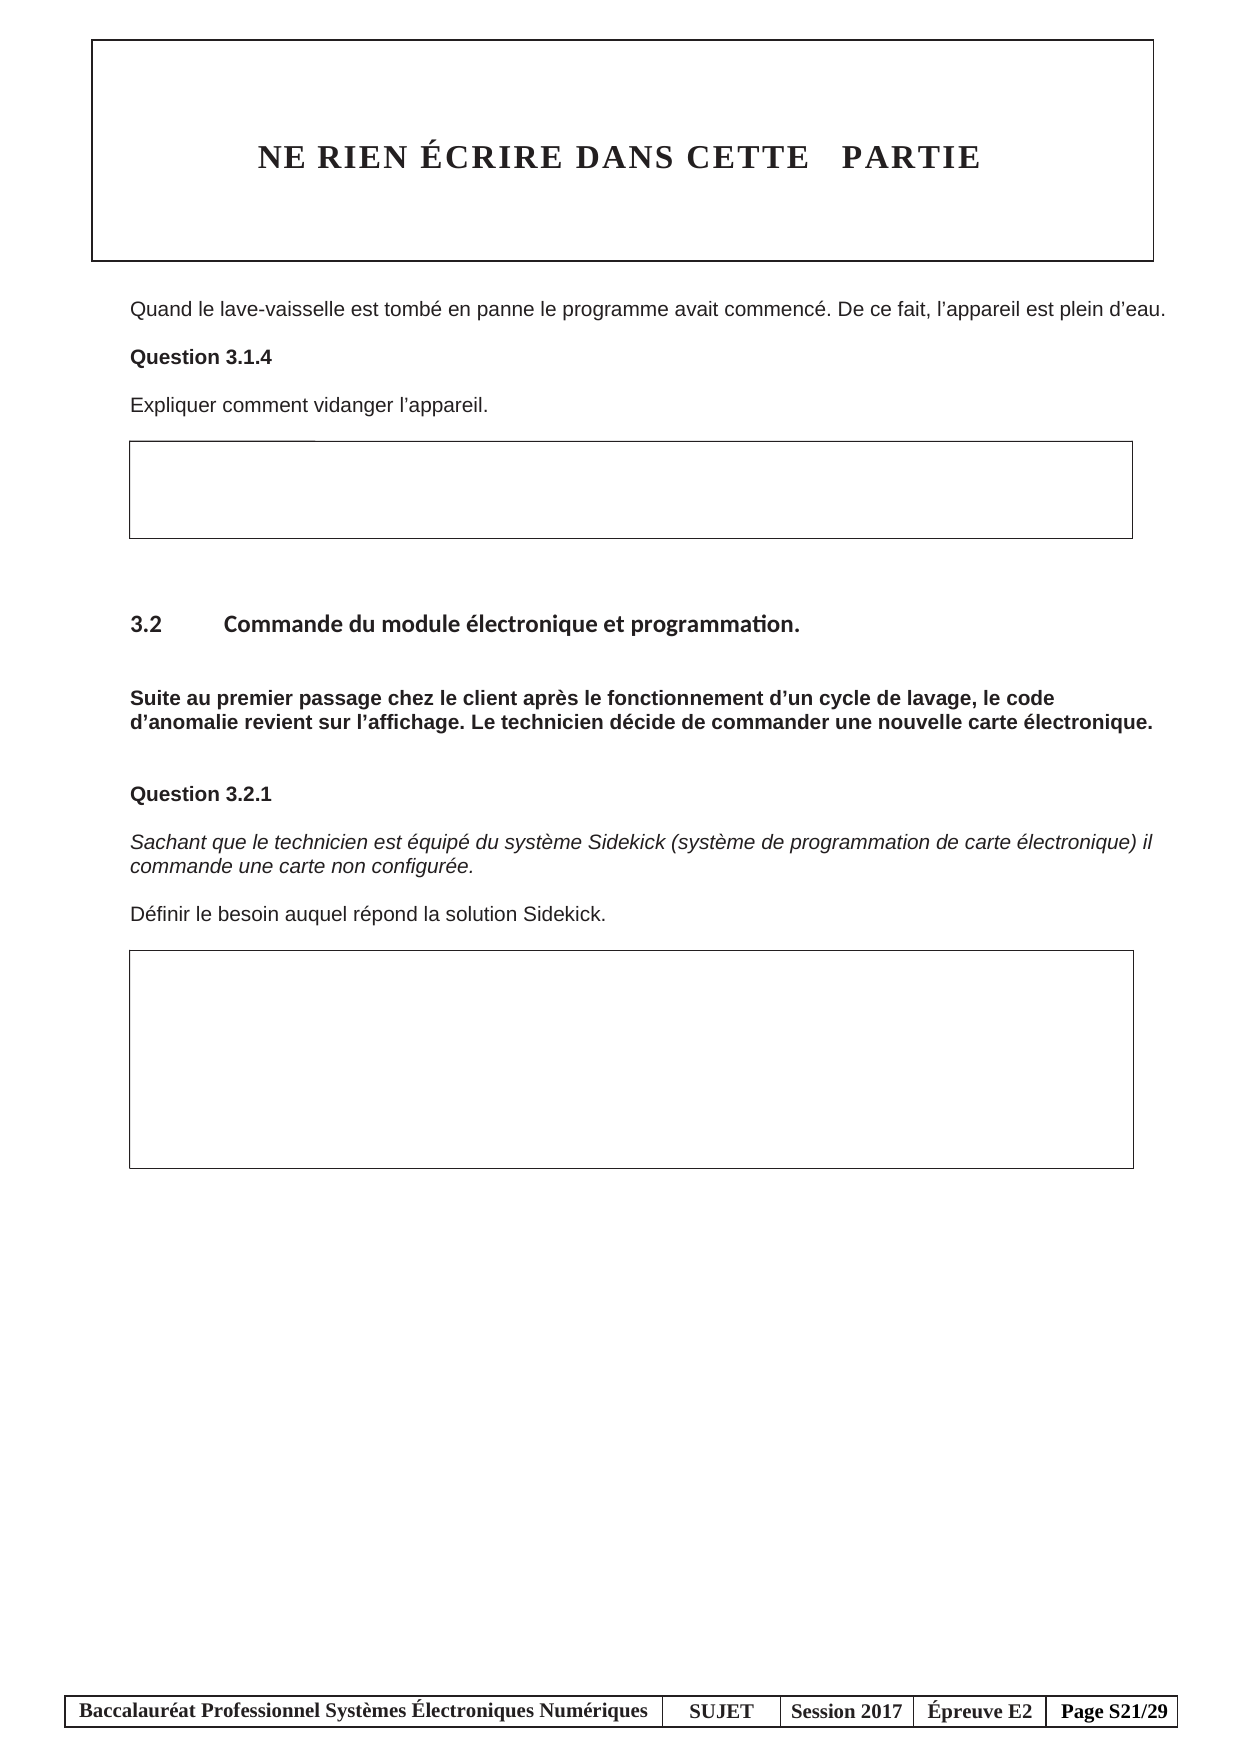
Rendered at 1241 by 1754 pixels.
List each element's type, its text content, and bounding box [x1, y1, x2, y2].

text Question 3.2.1 [130, 782, 1134, 806]
text Sachant que le technicien est équipé du système Sidekick (système de programmation de carte électronique) il commande une carte non configurée. [130, 830, 1190, 878]
text Définir le besoin auquel répond la solution Sidekick. [130, 902, 1134, 926]
subtitle Question 3.1.4 [130, 344, 1134, 368]
text Quand le lave-vaisselle est tombé en panne le programme avait commencé. De ce fait, l’appareil est plein d’eau. [130, 297, 1190, 321]
text Expliquer comment vidanger l’appareil. [130, 393, 1134, 417]
subtitle Suite au premier passage chez le client après le fonctionnement d’un cycle de lavage, le code d’anomalie revient sur l’affichage. Le technicien décide de commander une nouvelle carte électronique. [130, 686, 1162, 734]
list Commande du module électronique et programmation. [130, 608, 1190, 639]
